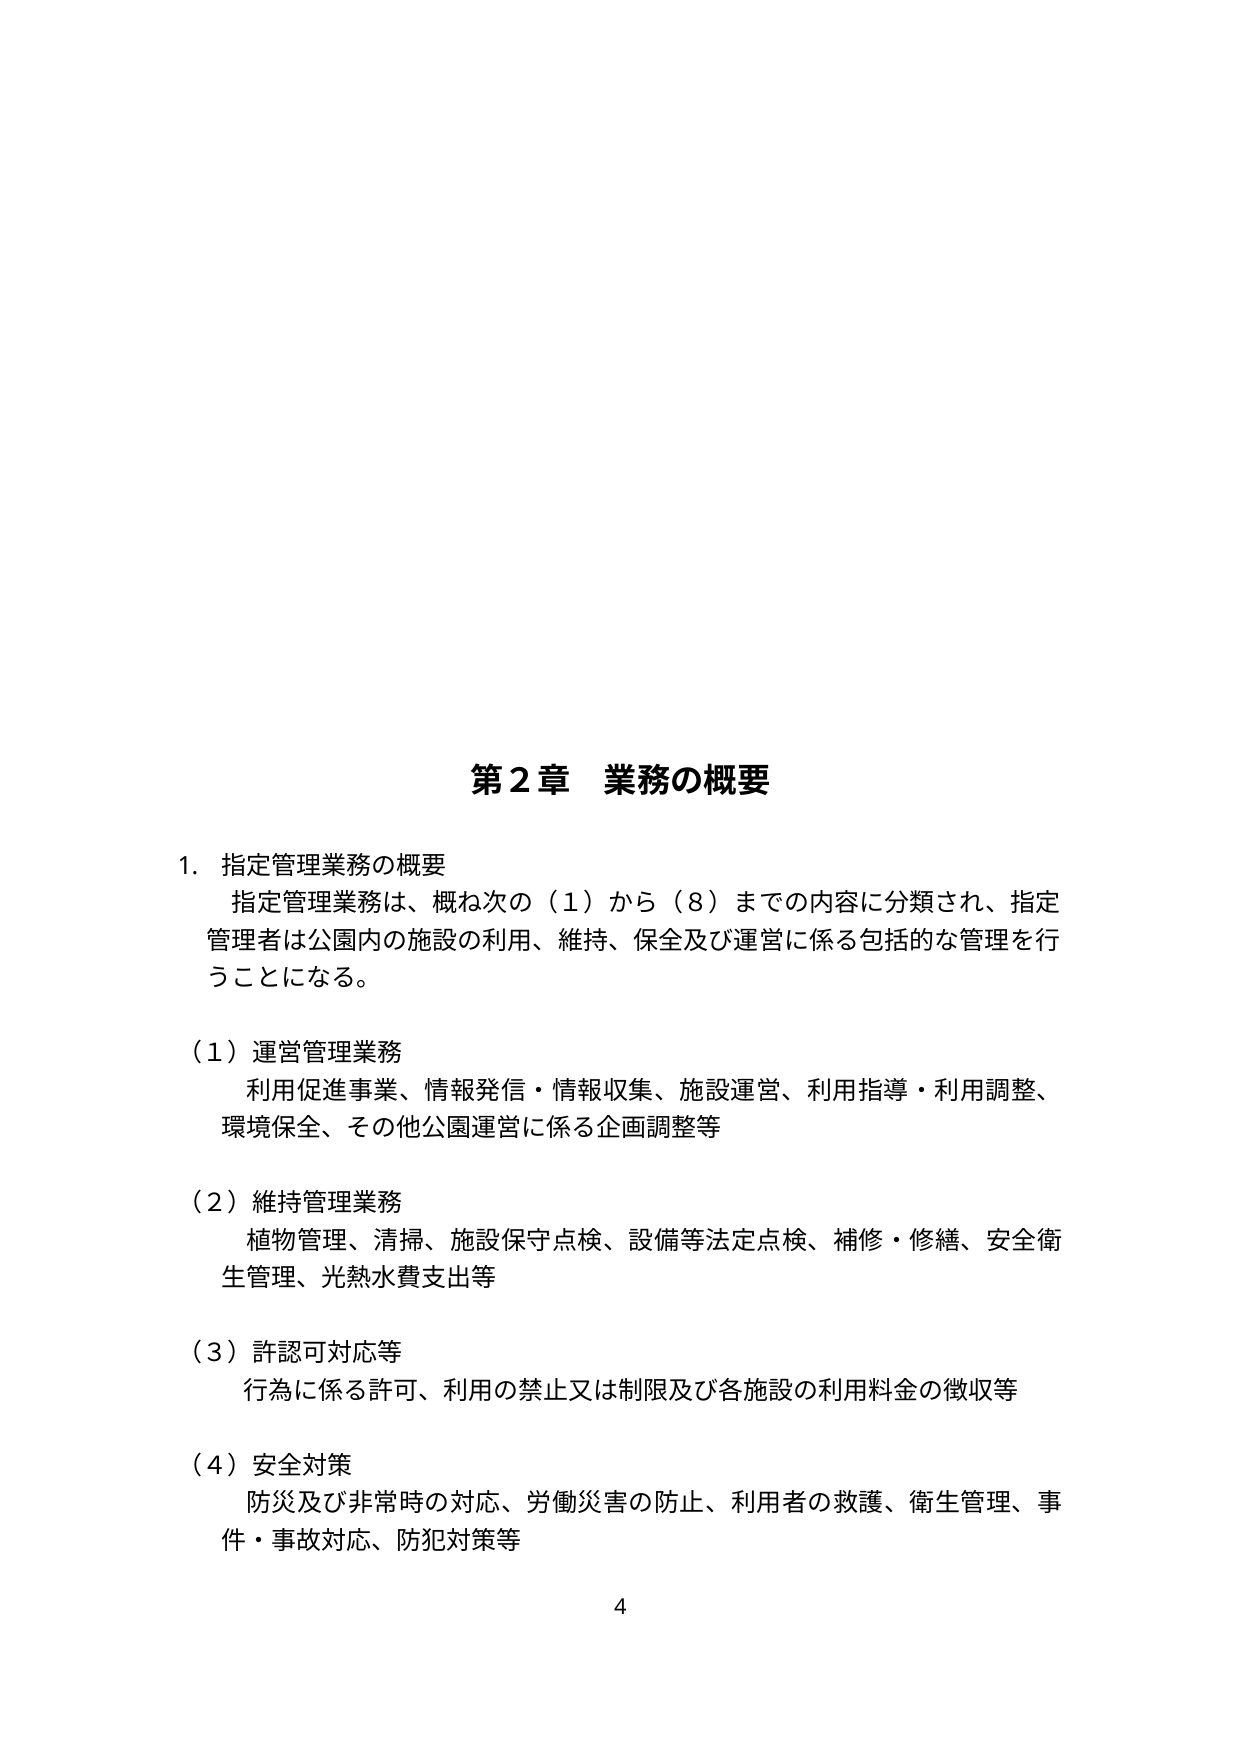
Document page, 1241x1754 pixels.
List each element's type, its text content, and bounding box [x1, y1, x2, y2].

list 指定管理業務の概要 [177, 845, 1063, 882]
list 行為に係る許可、利用の禁止又は制限及び各施設の利用料金の徴収等 [243, 1370, 1063, 1407]
text （３）許認可対応等 [177, 1332, 1063, 1370]
text 防災及び非常時の対応、労働災害の防止、利用者の救護、衛生管理、事件・事故対応、防犯対策等 [221, 1482, 1063, 1557]
text （２）維持管理業務 [177, 1182, 1063, 1220]
text 利用促進事業、情報発信・情報収集、施設運営、利用指導・利用調整、環境保全、その他公園運営に係る企画調整等 [221, 1070, 1063, 1145]
text （１）運営管理業務 [177, 1032, 1063, 1070]
text 第２章 業務の概要 [177, 741, 1063, 816]
text 植物管理、清掃、施設保守点検、設備等法定点検、補修・修繕、安全衛生管理、光熱水費支出等 [221, 1220, 1063, 1295]
text 指定管理業務は、概ね次の（１）から（８）までの内容に分類され、指定管理者は公園内の施設の利用、維持、保全及び運営に係る包括的な管理を行うことになる。 [207, 882, 1063, 995]
text （４）安全対策 [177, 1445, 1063, 1482]
